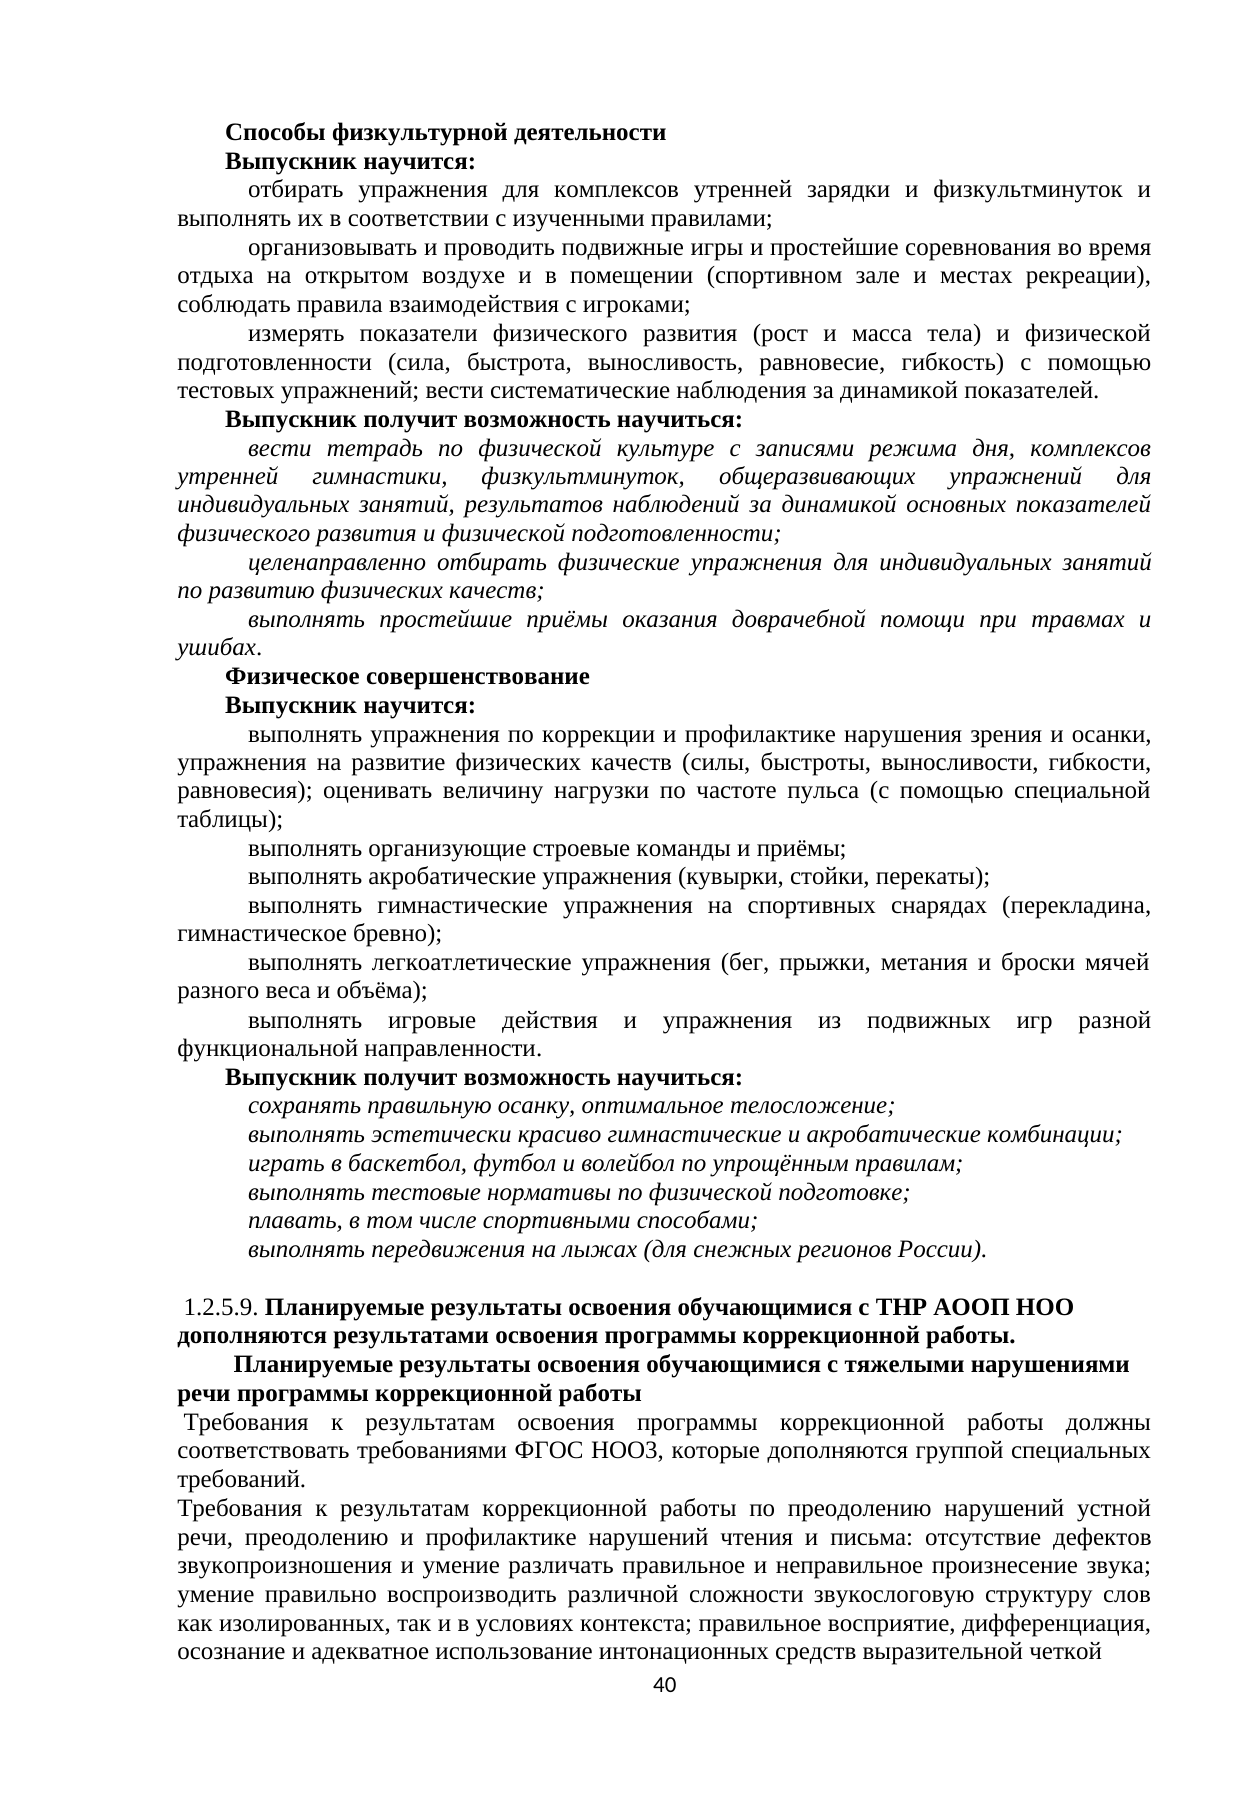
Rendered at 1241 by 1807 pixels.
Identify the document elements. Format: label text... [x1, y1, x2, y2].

text 1.2.5.9. Планируемые результаты освоения обучающимися с ТНР АООП НОО дополняются результатами освоения программы коррекционной работы. [177, 1293, 1152, 1349]
text Физическое совершенствование [225, 661, 1152, 690]
text выполнять тестовые нормативы по физической подготовке; [248, 1177, 1152, 1205]
text выполнять игровые действия и упражнения из подвижных игр разной функциональной направленности. [177, 1006, 1152, 1062]
text плавать, в том числе спортивными способами; [248, 1206, 1152, 1234]
text Способы физкультурной деятельности [225, 117, 1152, 146]
text измерять показатели физического развития (рост и масса тела) и физической подготовленности (сила, быстрота, выносливость, равновесие, гибкость) с помощью тестовых упражнений; вести систематические наблюдения за динамикой показателей. [177, 319, 1152, 403]
text целенаправленно отбирать физические упражнения для индивидуальных занятий по развитию физических качеств; [177, 548, 1152, 604]
text отбирать упражнения для комплексов утренней зарядки и физкультминуток и выполнять их в соответствии с изученными правилами; [177, 176, 1152, 231]
text Требования к результатам освоения программы коррекционной работы должны соответствовать требованиями ФГОС НОО3, которые дополняются группой специальных требований. [177, 1408, 1152, 1492]
text выполнять простейшие приёмы оказания доврачебной помощи при травмах и ушибах. [177, 605, 1152, 661]
text Выпускник научится: [225, 690, 1152, 719]
text выполнять передвижения на лыжах (для снежных регионов России). [248, 1234, 1152, 1263]
text 40 [150, 1670, 1179, 1698]
text Требования к результатам коррекционной работы по преодолению нарушений устной речи, преодолению и профилактике нарушений чтения и письма: отсутствие дефектов звукопроизношения и умение различать правильное и неправильное произнесение звука; умение правильно воспроизводить различной сложности звукослоговую структуру слов как изолированных, так и в условиях контекста; правильное восприятие, дифференциация, осознание и адекватное использование интонационных средств выразительной четкой [177, 1494, 1152, 1665]
text Выпускник получит возможность научиться: [225, 404, 1152, 433]
text выполнять легкоатлетические упражнения (бег, прыжки, метания и броски мячей разного веса и объёма); [177, 949, 1150, 1004]
text Планируемые результаты освоения обучающимися с тяжелыми нарушениями [233, 1349, 1152, 1378]
text сохранять правильную осанку, оптимальное телосложение; [248, 1091, 1152, 1119]
text выполнять организующие строевые команды и приёмы; [248, 833, 1152, 861]
text выполнять акробатические упражнения (кувырки, стойки, перекаты); [248, 861, 1152, 890]
text речи программы коррекционной работы [177, 1378, 1152, 1407]
text организовывать и проводить подвижные игры и простейшие соревнования во время отдыха на открытом воздухе и в помещении (спортивном зале и местах рекреации), соблюдать правила взаимодействия с игроками; [177, 233, 1152, 317]
text Выпускник получит возможность научиться: [225, 1062, 1152, 1091]
text выполнять упражнения по коррекции и профилактике нарушения зрения и осанки, упражнения на развитие физических качеств (силы, быстроты, выносливости, гибкости, равновесия); оценивать величину нагрузки по частоте пульса (с помощью специальной таблицы); [177, 720, 1152, 832]
text Выпускник научится: [225, 146, 1152, 175]
text играть в баскетбол, футбол и волейбол по упрощённым правилам; [248, 1148, 1152, 1177]
text выполнять эстетически красиво гимнастические и акробатические комбинации; [248, 1119, 1152, 1148]
text вести тетрадь по физической культуре с записями режима дня, комплексов утренней гимнастики, физкультминуток, общеразвивающих упражнений для индивидуальных занятий, результатов наблюдений за динамикой основных показателей физического развития и физической подготовленности; [177, 434, 1152, 546]
text выполнять гимнастические упражнения на спортивных снарядах (перекладина, гимнастическое бревно); [177, 891, 1152, 947]
